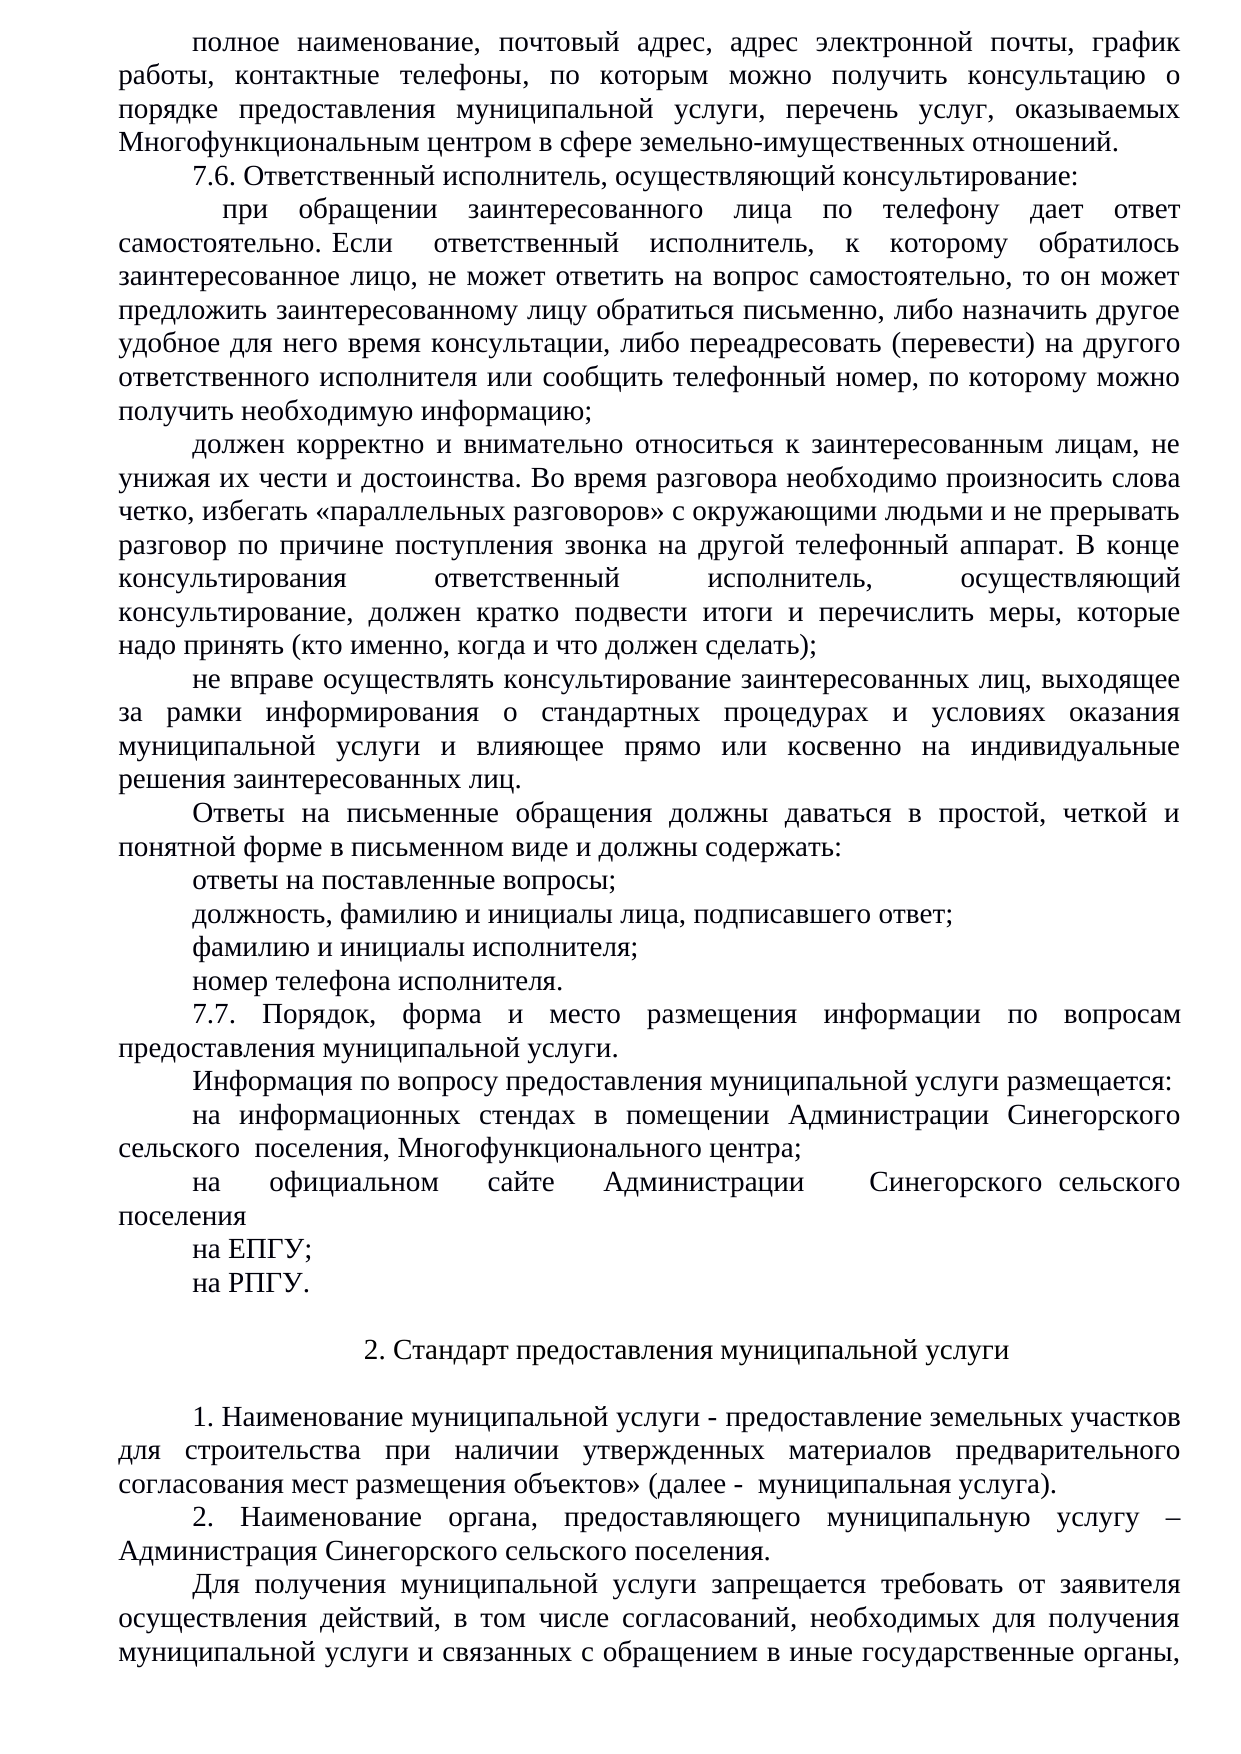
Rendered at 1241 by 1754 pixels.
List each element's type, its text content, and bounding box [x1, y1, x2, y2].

text должен корректно и внимательно относиться к заинтересованным лицам, не унижая их чести и достоинства. Во время разговора необходимо произносить слова четко, избегать «параллельных разговоров» с окружающими людьми и не прерывать разговор по причине поступления звонка на другой телефонный аппарат. В конце консультирования ответственный исполнитель, осуществляющий консультирование, должен кратко подвести итоги и перечислить меры, которые надо принять (кто именно, когда и что должен сделать); [118, 426, 1181, 661]
text Ответы на письменные обращения должны даваться в простой, четкой и понятной форме в письменном виде и должны содержать: [118, 795, 1181, 862]
text 7.6. Ответственный исполнитель, осуществляющий консультирование: [118, 158, 1181, 191]
text не вправе осуществлять консультирование заинтересованных лиц, выходящее за рамки информирования о стандартных процедурах и условиях оказания муниципальной услуги и влияющее прямо или косвенно на индивидуальные решения заинтересованных лиц. [118, 661, 1181, 795]
text при обращении заинтересованного лица по телефону дает ответ самостоятельно. Если ответственный исполнитель, к которому обратилось заинтересованное лицо, не может ответить на вопрос самостоятельно, то он может предложить заинтересованному лицу обратиться письменно, либо назначить другое удобное для него время консультации, либо переадресовать (перевести) на другого ответственного исполнителя или сообщить телефонный номер, по которому можно получить необходимую информацию; [118, 191, 1181, 426]
text на официальном сайте Администрации Синегорского сельского поселения [118, 1164, 1181, 1231]
text на РПГУ. [118, 1265, 1181, 1298]
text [118, 1567, 1181, 1667]
text ответы на поставленные вопросы; [118, 862, 1181, 896]
text фамилию и инициалы исполнителя; [118, 929, 1181, 963]
title 2. Стандарт предоставления муниципальной услуги [118, 1332, 1181, 1365]
text номер телефона исполнителя. [118, 963, 1181, 996]
text на ЕПГУ; [118, 1231, 1181, 1265]
text на информационных стендах в помещении Администрации Синегорского сельского поселения, Многофункционального центра; [118, 1097, 1181, 1164]
text полное наименование, почтовый адрес, адрес электронной почты, график работы, контактные телефоны, по которым можно получить консультацию о порядке предоставления муниципальной услуги, перечень услуг, оказываемых Многофункциональным центром в сфере земельно-имущественных отношений. [118, 24, 1181, 158]
text 1. Наименование муниципальной услуги - предоставление земельных участков для строительства при наличии утвержденных материалов предварительного согласования мест размещения объектов» (далее - муниципальная услуга). [118, 1399, 1181, 1499]
text должность, фамилию и инициалы лица, подписавшего ответ; [118, 896, 1181, 929]
text Информация по вопросу предоставления муниципальной услуги размещается: [118, 1063, 1181, 1097]
text 7.7. Порядок, форма и место размещения информации по вопросам предоставления муниципальной услуги. [118, 996, 1181, 1063]
text 2. Наименование органа, предоставляющего муниципальную услугу – Администрация Синегорского сельского поселения. [118, 1499, 1181, 1567]
